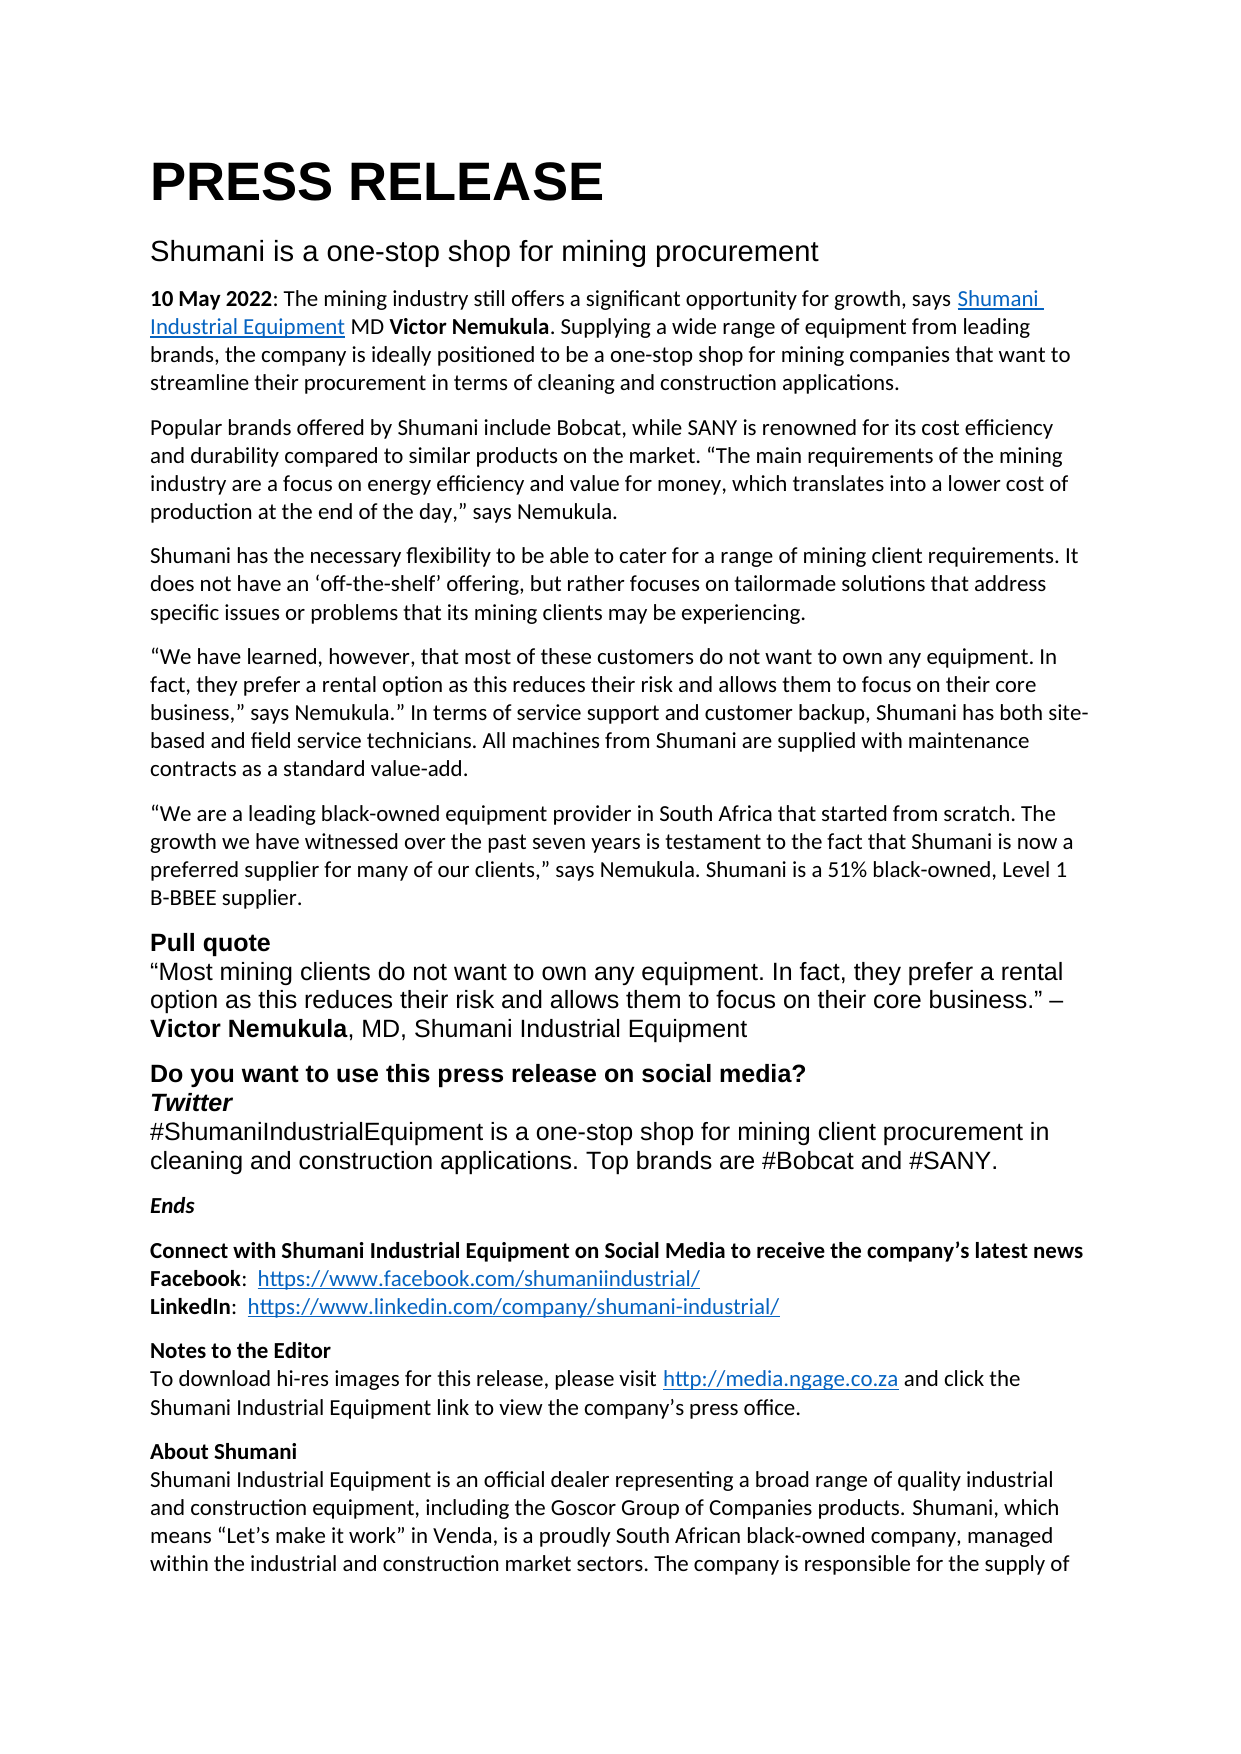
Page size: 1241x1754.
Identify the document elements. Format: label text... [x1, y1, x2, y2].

text “We are a leading black-owned equipment provider in South Africa that started from scratch. The growth we have witnessed over the past seven years is testament to the fact that Shumani is now a preferred supplier for many of our clients,” says Nemukula. Shumani is a 51% black-owned, Level 1 B-BBEE supplier. [150, 799, 1090, 911]
text Shumani has the necessary flexibility to be able to cater for a range of mining client requirements. It does not have an ‘off-the-shelf’ offering, but rather focuses on tailormade solutions that address specific issues or problems that its mining clients may be experiencing. [150, 542, 1090, 626]
text Connect with Shumani Industrial Equipment on Social Media to receive the company’s latest news [150, 1236, 1090, 1264]
text About Shumani [150, 1437, 1090, 1465]
text Facebook: https://www.facebook.com/shumaniindustrial/ [150, 1264, 1090, 1292]
text #ShumaniIndustrialEquipment is a one-stop shop for mining client procurement in cleaning and construction applications. Top brands are #Bobcat and #SANY. [150, 1117, 1090, 1174]
text PRESS RELEASE [150, 150, 1090, 212]
text Pull quote [150, 928, 1090, 957]
text “Most mining clients do not want to own any equipment. In fact, they prefer a rental option as this reduces their risk and allows them to focus on their core business.” – Victor Nemukula, MD, Shumani Industrial Equipment [150, 957, 1090, 1043]
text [150, 1465, 1090, 1577]
text Do you want to use this press release on social media? [150, 1059, 1090, 1088]
text Twitter [150, 1088, 1090, 1117]
text Ends [150, 1191, 1090, 1219]
text Shumani is a one-stop shop for mining procurement [150, 234, 1090, 267]
text Notes to the Editor To download hi-res images for this release, please visit http://media.ngage.co.za and click the Shumani Industrial Equipment link to view the company’s press office. [150, 1337, 1090, 1421]
text LinkedIn: https://www.linkedin.com/company/shumani-industrial/ [150, 1292, 1090, 1320]
text 10 May 2022: The mining industry still offers a significant opportunity for growth, says Shumani Industrial Equipment MD Victor Nemukula. Supplying a wide range of equipment from leading brands, the company is ideally positioned to be a one-stop shop for mining companies that want to streamline their procurement in terms of cleaning and construction applications. [150, 284, 1090, 396]
text Popular brands offered by Shumani include Bobcat, while SANY is renowned for its cost efficiency and durability compared to similar products on the market. “The main requirements of the mining industry are a focus on energy efficiency and value for money, which translates into a lower cost of production at the end of the day,” says Nemukula. [150, 413, 1090, 525]
text “We have learned, however, that most of these customers do not want to own any equipment. In fact, they prefer a rental option as this reduces their risk and allows them to focus on their core business,” says Nemukula.” In terms of service support and customer backup, Shumani has both site-based and field service technicians. All machines from Shumani are supplied with maintenance contracts as a standard value-add. [150, 642, 1090, 782]
